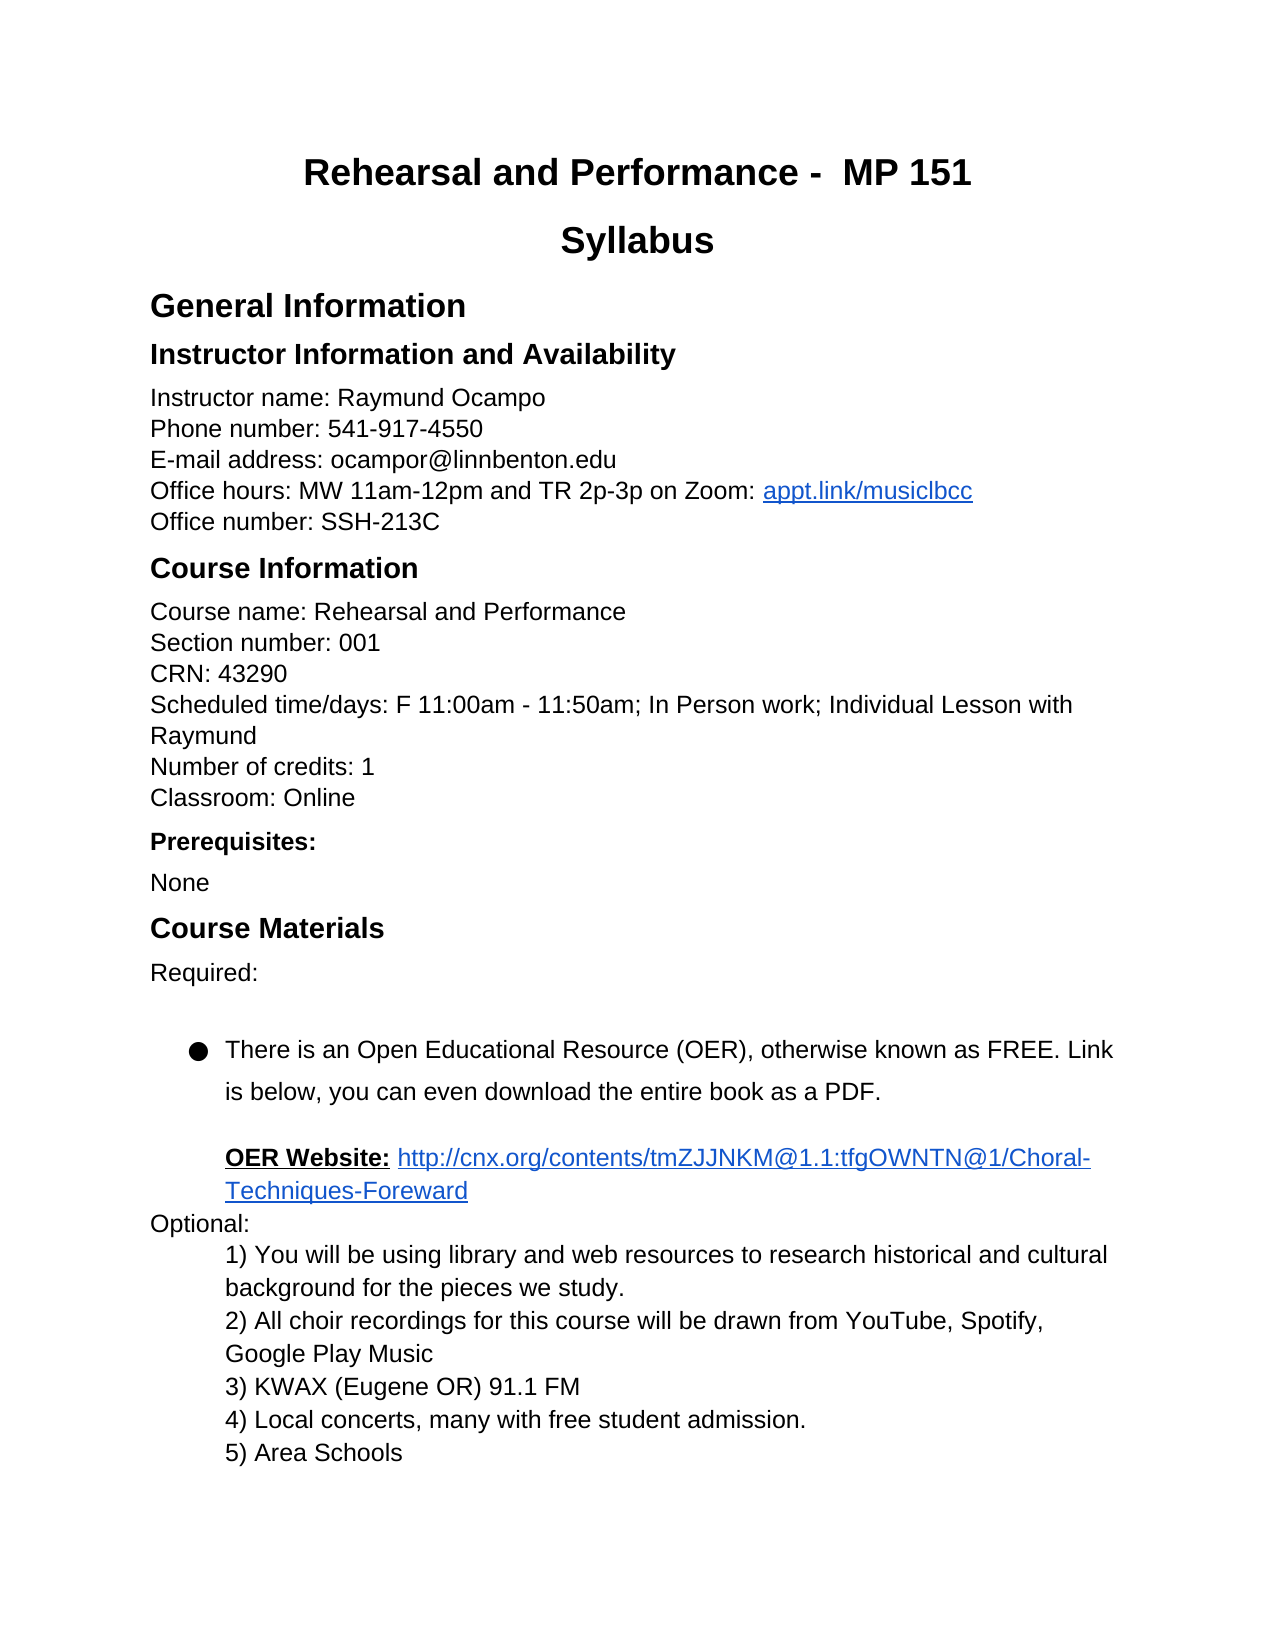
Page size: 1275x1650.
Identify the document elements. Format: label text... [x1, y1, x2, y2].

text Optional: [150, 1209, 1125, 1238]
title Rehearsal and Performance - MP 151 [150, 150, 1125, 193]
text Phone number: 541-917-4550 [150, 414, 1125, 443]
list There is an Open Educational Resource (OER), otherwise known as FREE. Link is below, you can even download the entire book as a PDF. [187, 1022, 1125, 1106]
subtitle Course Materials [150, 912, 1125, 945]
text E-mail address: ocampor@linnbenton.edu [150, 445, 1125, 474]
subtitle Instructor Information and Availability [150, 337, 1125, 371]
text Classroom: Online [150, 783, 1125, 812]
title Syllabus [150, 218, 1125, 261]
text 4) Local concerts, many with free student admission. [225, 1405, 1125, 1434]
text CRN: 43290 [150, 659, 1125, 688]
subtitle General Information [150, 286, 1125, 325]
text Number of credits: 1 [150, 752, 1125, 781]
text 3) KWAX (Eugene OR) 91.1 FM [225, 1372, 1125, 1401]
text OER Website: http://cnx.org/contents/tmZJJNKM@1.1:tfgOWNTN@1/Choral-Techniques-Foreward [225, 1143, 1125, 1205]
text Office hours: MW 11am-12pm and TR 2p-3p on Zoom: appt.link/musiclbcc [150, 476, 1125, 505]
text Office number: SSH-213C [150, 507, 1125, 536]
text Section number: 001 [150, 628, 1125, 657]
text Course name: Rehearsal and Performance [150, 597, 1125, 626]
text 1) You will be using library and web resources to research historical and cultural background for the pieces we study. [225, 1240, 1125, 1302]
text 2) All choir recordings for this course will be drawn from YouTube, Spotify, Google Play Music [225, 1306, 1125, 1368]
text Required: [150, 958, 1125, 986]
text Instructor name: Raymund Ocampo [150, 383, 1125, 412]
text Scheduled time/days: F 11:00am - 11:50am; In Person work; Individual Lesson with Raymund [150, 690, 1125, 750]
text None [150, 868, 1125, 897]
text 5) Area Schools [225, 1438, 1125, 1467]
subtitle Prerequisites: [150, 827, 1125, 856]
subtitle Course Information [150, 551, 1125, 584]
